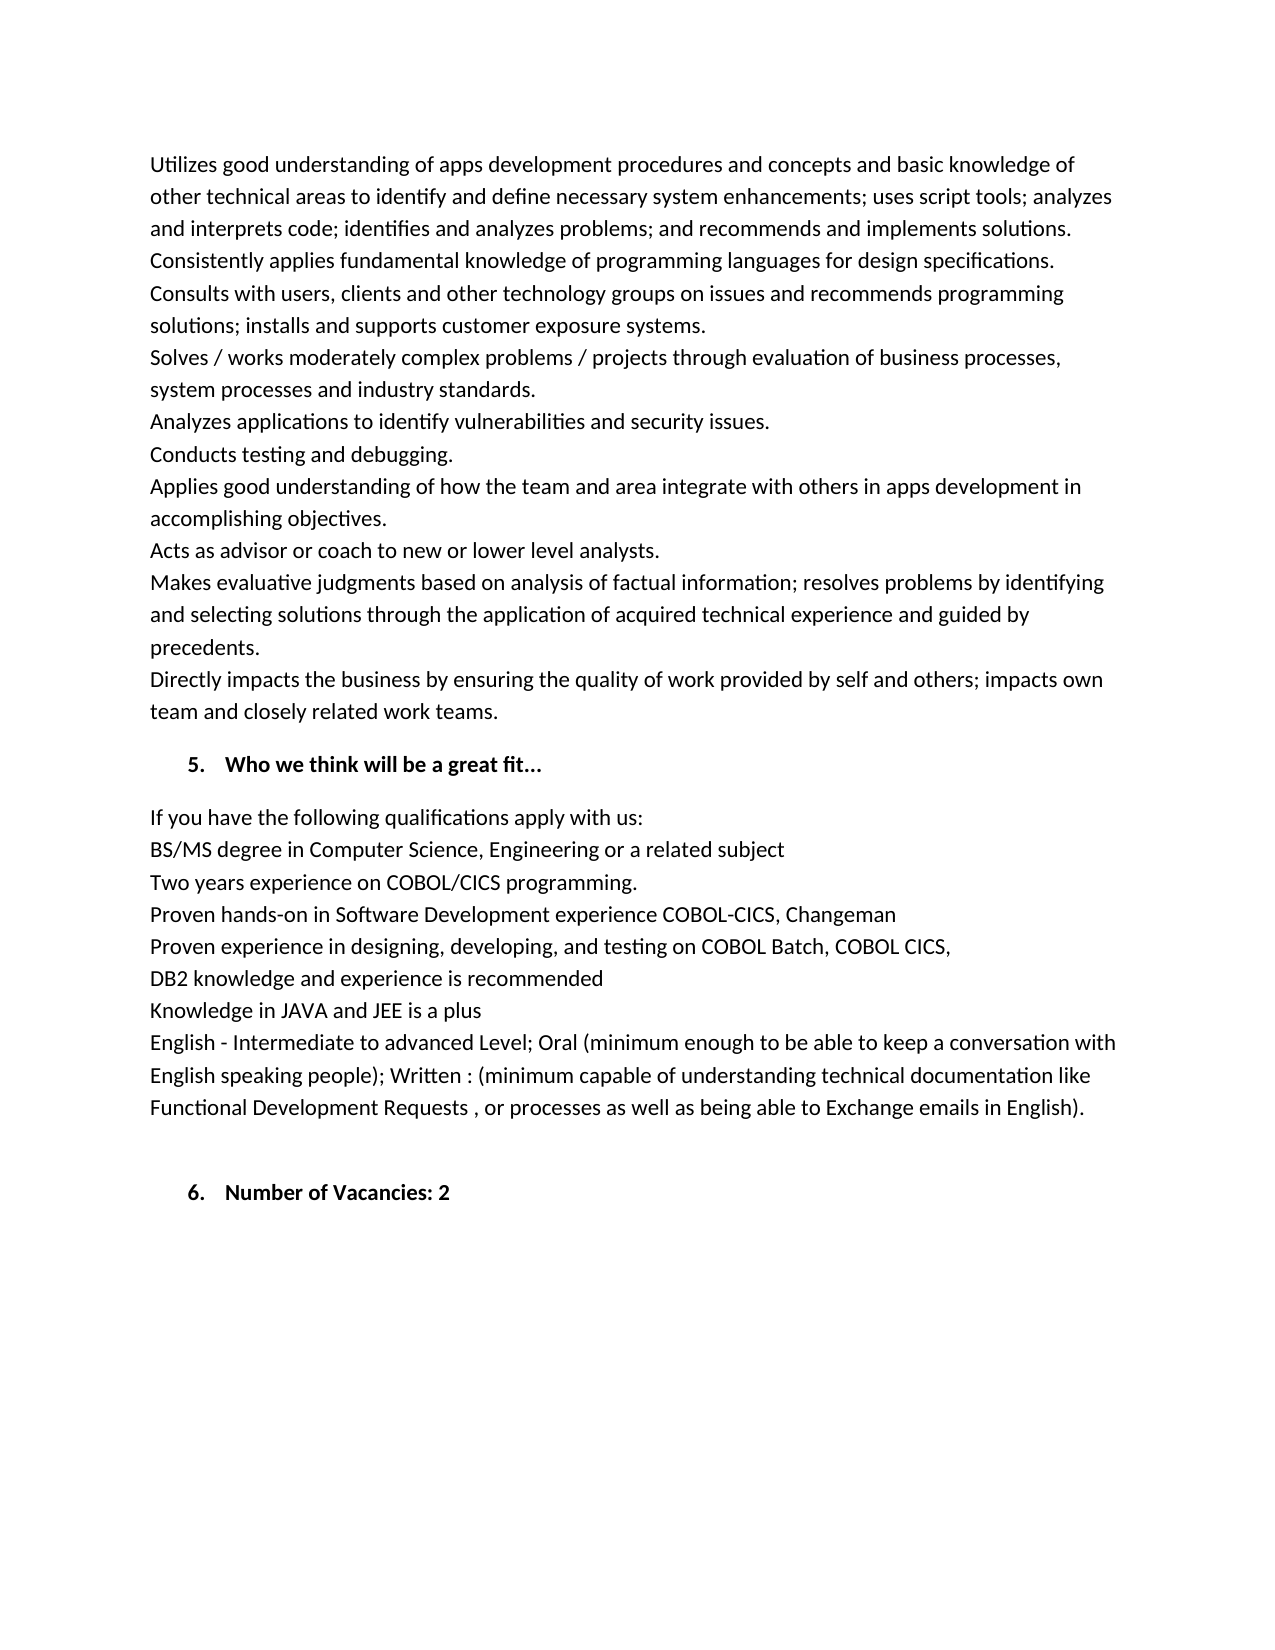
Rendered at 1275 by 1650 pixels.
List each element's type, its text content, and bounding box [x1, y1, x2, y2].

text Makes evaluative judgments based on analysis of factual information; resolves problems by identifying and selecting solutions through the application of acquired technical experience and guided by precedents. [150, 568, 1125, 661]
text If you have the following qualifications apply with us: [150, 803, 1125, 831]
text DB2 knowledge and experience is recommended [150, 964, 1125, 992]
text Proven experience in designing, developing, and testing on COBOL Batch, COBOL CICS, [150, 932, 1125, 960]
text Proven hands-on in Software Development experience COBOL-CICS, Changeman [150, 900, 1125, 928]
text BS/MS degree in Computer Science, Engineering or a related subject [150, 835, 1125, 863]
text Applies good understanding of how the team and area integrate with others in apps development in accomplishing objectives. [150, 472, 1125, 532]
text English - Intermediate to advanced Level; Oral (minimum enough to be able to keep a conversation with English speaking people); Written : (minimum capable of understanding technical documentation like Functional Development Requests , or processes as well as being able to Exchange emails in English). [150, 1028, 1125, 1121]
text Analyzes applications to identify vulnerabilities and security issues. [150, 407, 1125, 436]
text Knowledge in JAVA and JEE is a plus [150, 996, 1125, 1024]
text Acts as advisor or coach to new or lower level analysts. [150, 536, 1125, 564]
text Conducts testing and debugging. [150, 440, 1125, 468]
list Number of Vacancies: 2 [187, 1178, 1125, 1206]
list Who we think will be a great fit... [187, 750, 1125, 778]
text Directly impacts the business by ensuring the quality of work provided by self and others; impacts own team and closely related work teams. [150, 665, 1125, 725]
text Solves / works moderately complex problems / projects through evaluation of business processes, system processes and industry standards. [150, 343, 1125, 403]
text Consistently applies fundamental knowledge of programming languages for design specifications. [150, 247, 1125, 274]
text Utilizes good understanding of apps development procedures and concepts and basic knowledge of other technical areas to identify and define necessary system enhancements; uses script tools; analyzes and interprets code; identifies and analyzes problems; and recommends and implements solutions. [150, 150, 1125, 242]
text Two years experience on COBOL/CICS programming. [150, 868, 1125, 896]
text Consults with users, clients and other technology groups on issues and recommends programming solutions; installs and supports customer exposure systems. [150, 279, 1125, 339]
